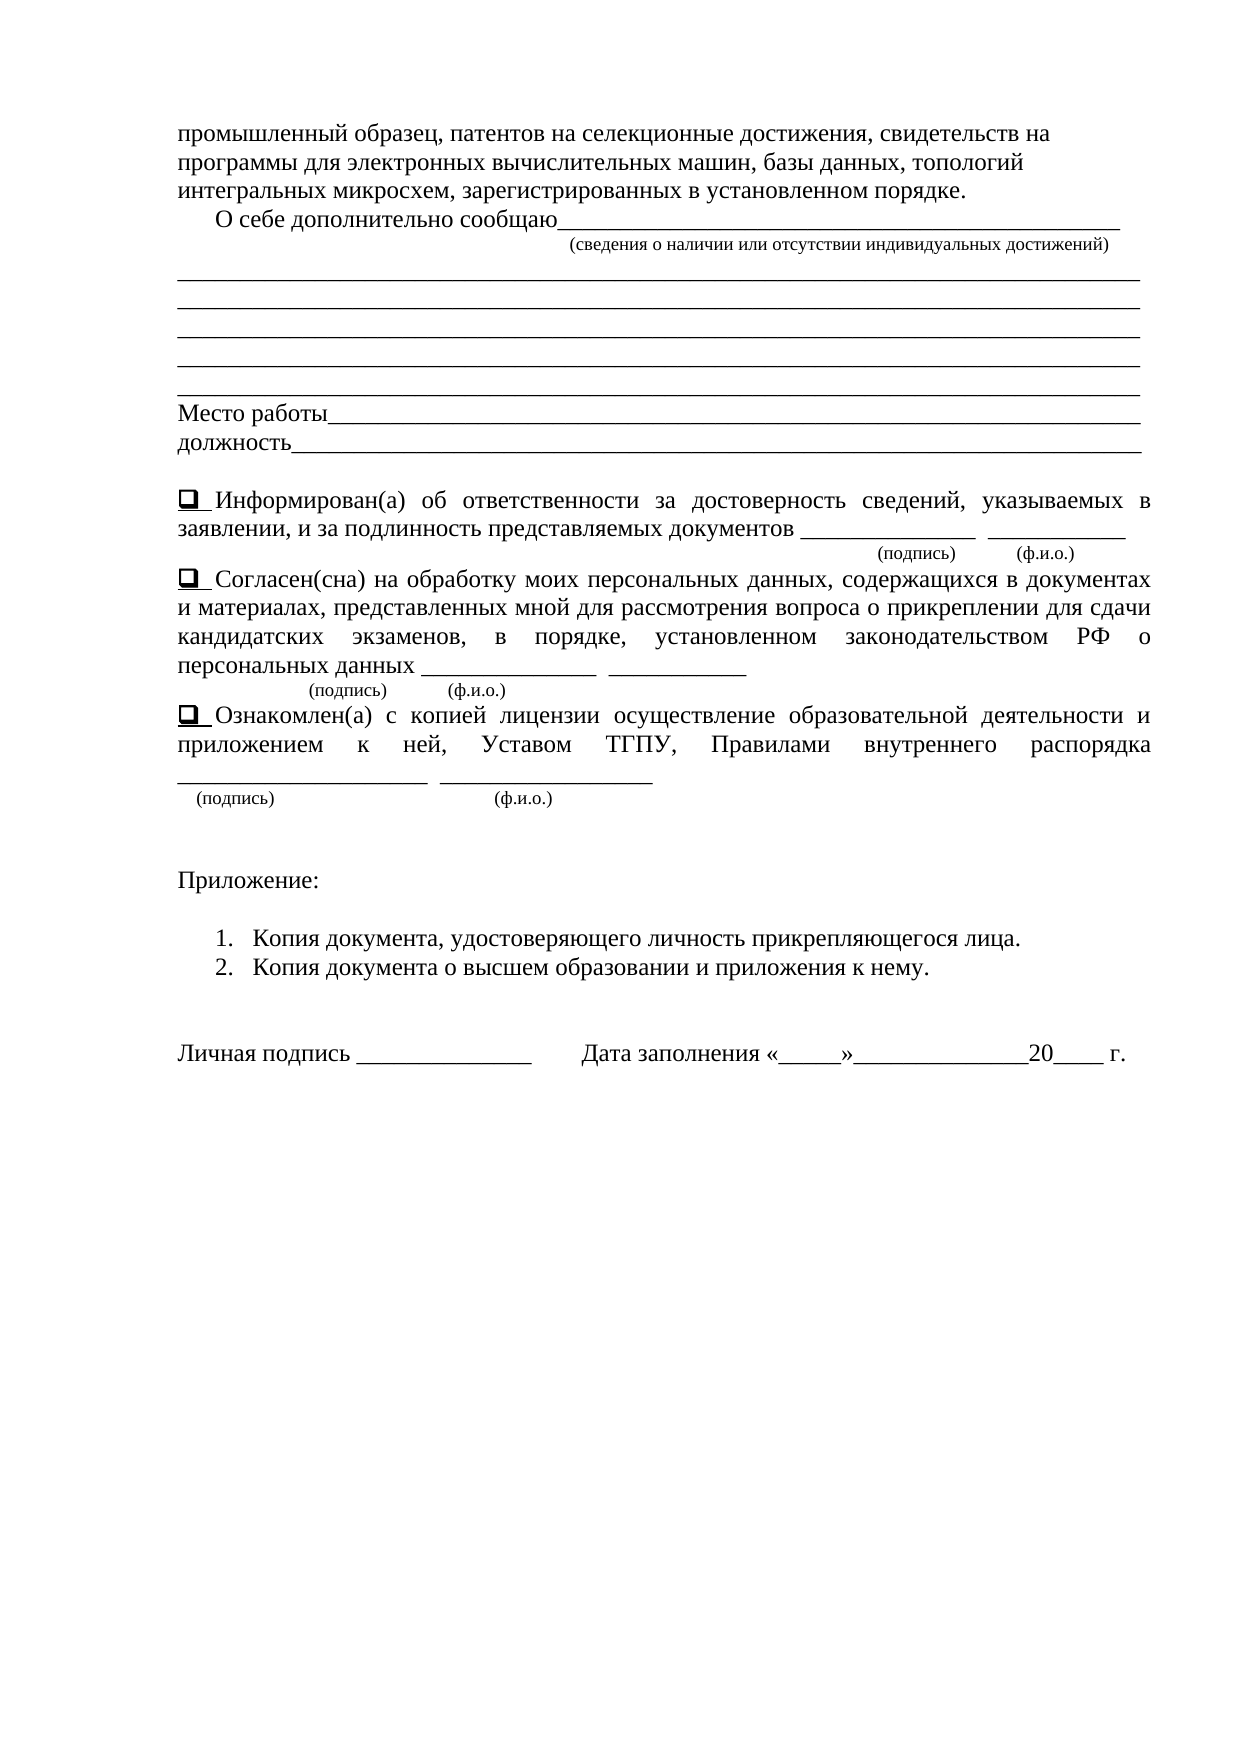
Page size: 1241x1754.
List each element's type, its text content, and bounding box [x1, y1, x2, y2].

text Место работы_________________________________________________________________ должность____________________________________________________________________ [177, 398, 1152, 456]
text _____________________________________________________________________________ [177, 255, 1152, 283]
text (подпись) (ф.и.о.) [177, 787, 1152, 808]
list Информирован(а) об ответственности за достоверность сведений, указываемых в заявлении, и за подлинность представляемых документов ______________ ___________ [177, 485, 1152, 542]
text _____________________________________________________________________________ [177, 312, 1152, 341]
list Ознакомлен(а) с копией лицензии осуществление образовательной деятельности и приложением к ней, Уставом ТГПУ, Правилами внутреннего распорядка ____________________ _________________ [177, 700, 1152, 787]
text Личная подпись ______________ Дата заполнения «_____»______________20____ г. [177, 1038, 1152, 1067]
text (подпись) (ф.и.о.) [177, 679, 1152, 700]
text Приложение: [177, 866, 1152, 894]
text (сведения о наличии или отсутствии индивидуальных достижений) [177, 233, 1152, 255]
text _____________________________________________________________________________ [177, 283, 1152, 312]
text _____________________________________________________________________________ [177, 341, 1152, 370]
text О себе дополнительно сообщаю_____________________________________________ [177, 204, 1152, 233]
text (подпись) (ф.и.о.) [177, 542, 1152, 564]
text промышленный образец, патентов на селекционные достижения, свидетельств на программы для электронных вычислительных машин, базы данных, топологий интегральных микросхем, зарегистрированных в установленном порядке. [177, 118, 1152, 204]
text _____________________________________________________________________________ [177, 370, 1152, 398]
list Согласен(сна) на обработку моих персональных данных, содержащихся в документах и материалах, представленных мной для рассмотрения вопроса о прикреплении для сдачи кандидатских экзаменов, в порядке, установленном законодательством РФ о персональных данных ______________ ___________ [177, 564, 1152, 679]
list Копия документа о высшем образовании и приложения к нему. [215, 952, 1152, 981]
list Копия документа, удостоверяющего личность прикрепляющегося лица. [215, 923, 1152, 952]
